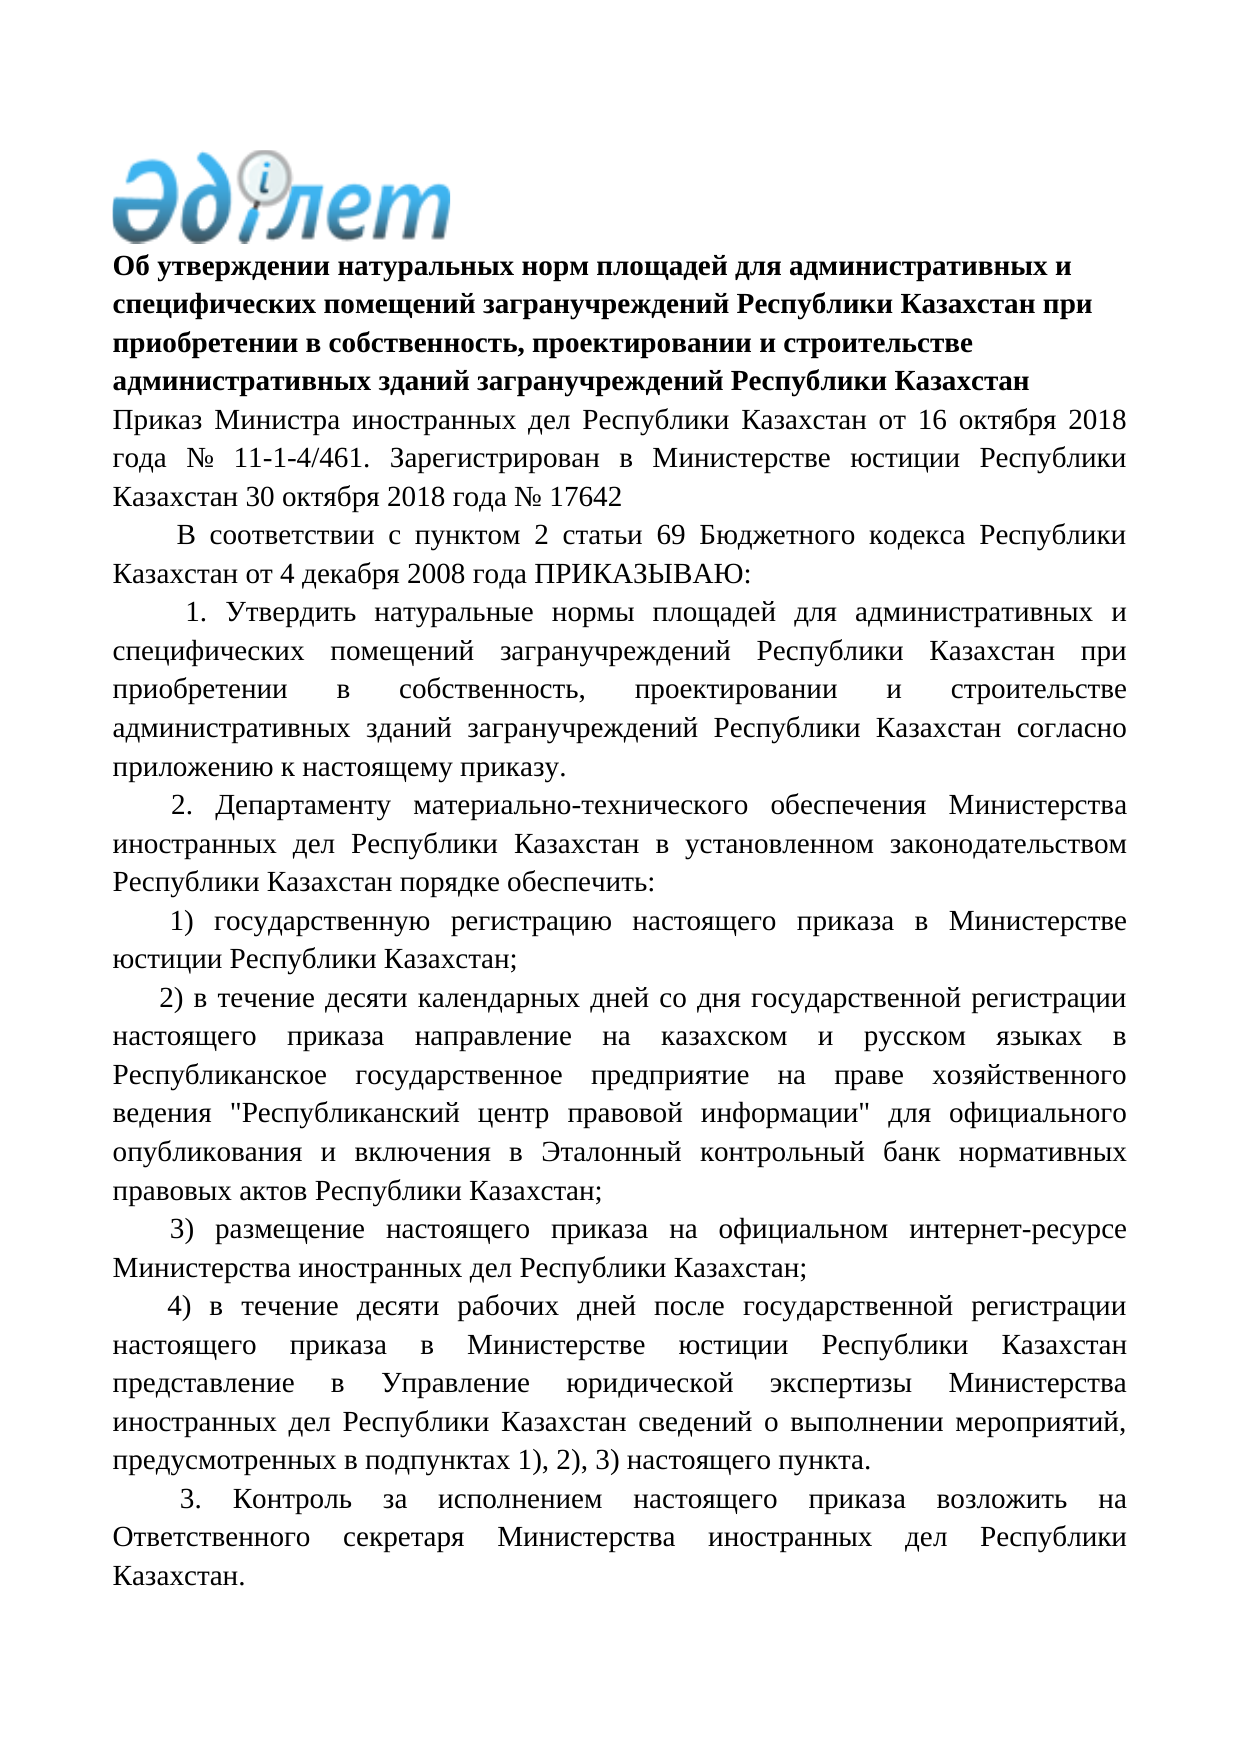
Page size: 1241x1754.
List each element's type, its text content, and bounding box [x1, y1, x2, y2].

text 1) государственную регистрацию настоящего приказа в Министерстве юстиции Республики Казахстан; [112, 903, 1128, 975]
text 3) размещение настоящего приказа на официальном интернет-ресурсе Министерства иностранных дел Республики Казахстан; [112, 1211, 1128, 1283]
text В соответствии с пунктом 2 статьи 69 Бюджетного кодекса Республики Казахстан от 4 декабря 2008 года ПРИКАЗЫВАЮ: [112, 517, 1128, 589]
text 1. Утвердить натуральные нормы площадей для административных и специфических помещений загранучреждений Республики Казахстан при приобретении в собственность, проектировании и строительстве административных зданий загранучреждений Республики Казахстан согласно приложению к настоящему приказу. [112, 594, 1128, 782]
text 3. Контроль за исполнением настоящего приказа возложить на Ответственного секретаря Министерства иностранных дел Республики Казахстан. [112, 1481, 1128, 1592]
text Об утверждении натуральных норм площадей для административных и специфических помещений загранучреждений Республики Казахстан при приобретении в собственность, проектировании и строительстве административных зданий загранучреждений Республики Казахстан [112, 248, 1128, 397]
picture [112, 150, 451, 244]
text Приказ Министра иностранных дел Республики Казахстан от 16 октября 2018 года № 11-1-4/461. Зарегистрирован в Министерстве юстиции Республики Казахстан 30 октября 2018 года № 17642 [112, 402, 1128, 512]
text 2. Департаменту материально-технического обеспечения Министерства иностранных дел Республики Казахстан в установленном законодательством Республики Казахстан порядке обеспечить: [112, 787, 1128, 898]
text 2) в течение десяти календарных дней со дня государственной регистрации настоящего приказа направление на казахском и русском языках в Республиканское государственное предприятие на праве хозяйственного ведения "Республиканский центр правовой информации" для официального опубликования и включения в Эталонный контрольный банк нормативных правовых актов Республики Казахстан; [112, 980, 1128, 1206]
text 4) в течение десяти рабочих дней после государственной регистрации настоящего приказа в Министерстве юстиции Республики Казахстан представление в Управление юридической экспертизы Министерства иностранных дел Республики Казахстан сведений о выполнении мероприятий, предусмотренных в подпунктах 1), 2), 3) настоящего пункта. [112, 1288, 1128, 1476]
